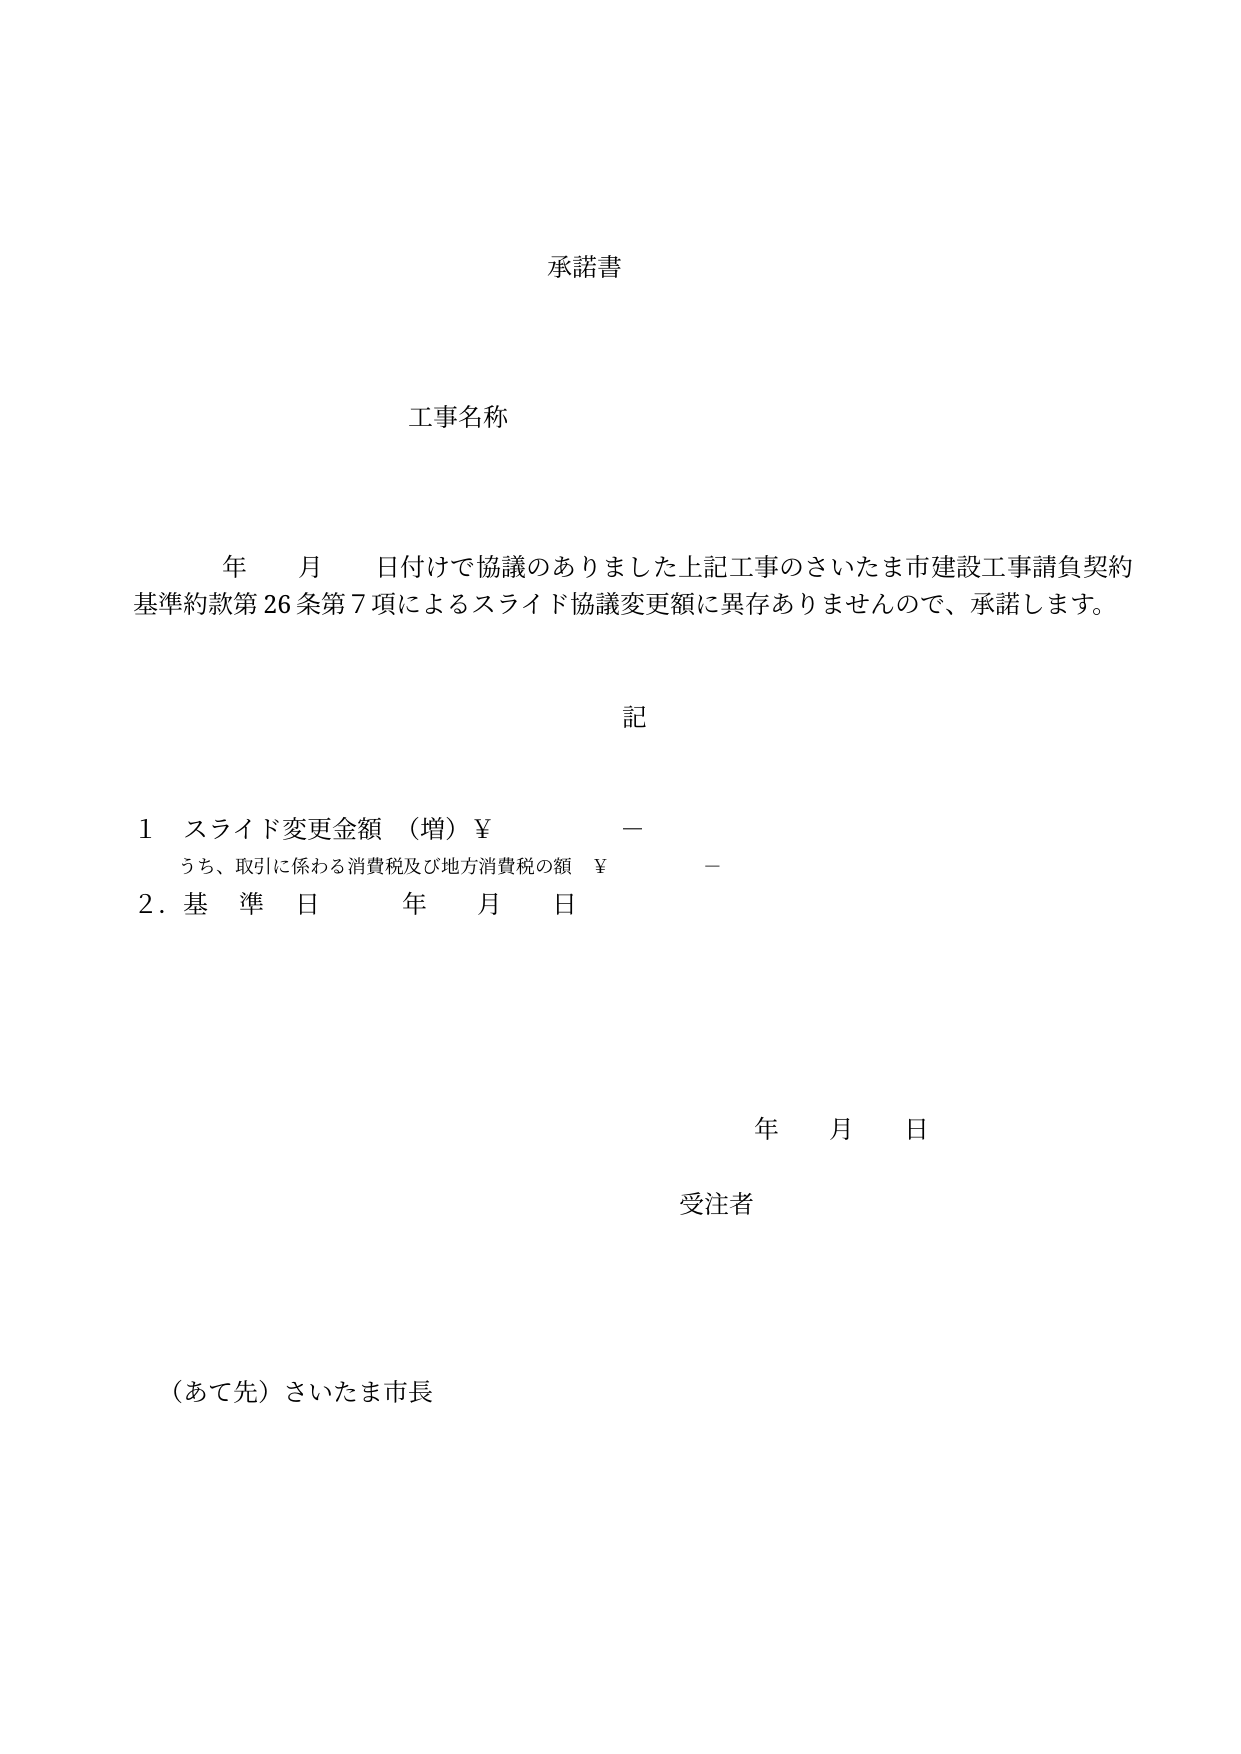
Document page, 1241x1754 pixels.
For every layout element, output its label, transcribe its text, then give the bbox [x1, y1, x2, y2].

text 受注者 [183, 1184, 1137, 1222]
text 年 月 日 [183, 1109, 1037, 1147]
text （あて先）さいたま市長 [133, 1372, 1037, 1409]
text 承諾書 [133, 247, 1037, 284]
subtitle 記 [133, 697, 1137, 734]
text １ スライド変更金額 （増）￥ － [133, 809, 1137, 847]
text うち、取引に係わる消費税及び地方消費税の額 ￥ － [133, 847, 1137, 884]
text 年 月 日付けで協議のありました上記工事のさいたま市建設工事請負契約基準約款第26条第７項によるスライド協議変更額に異存ありませんので、承諾します。 [133, 547, 1137, 622]
text ２．基準日 年 月 日 [133, 884, 1037, 922]
text 工事名称 [183, 397, 1037, 434]
